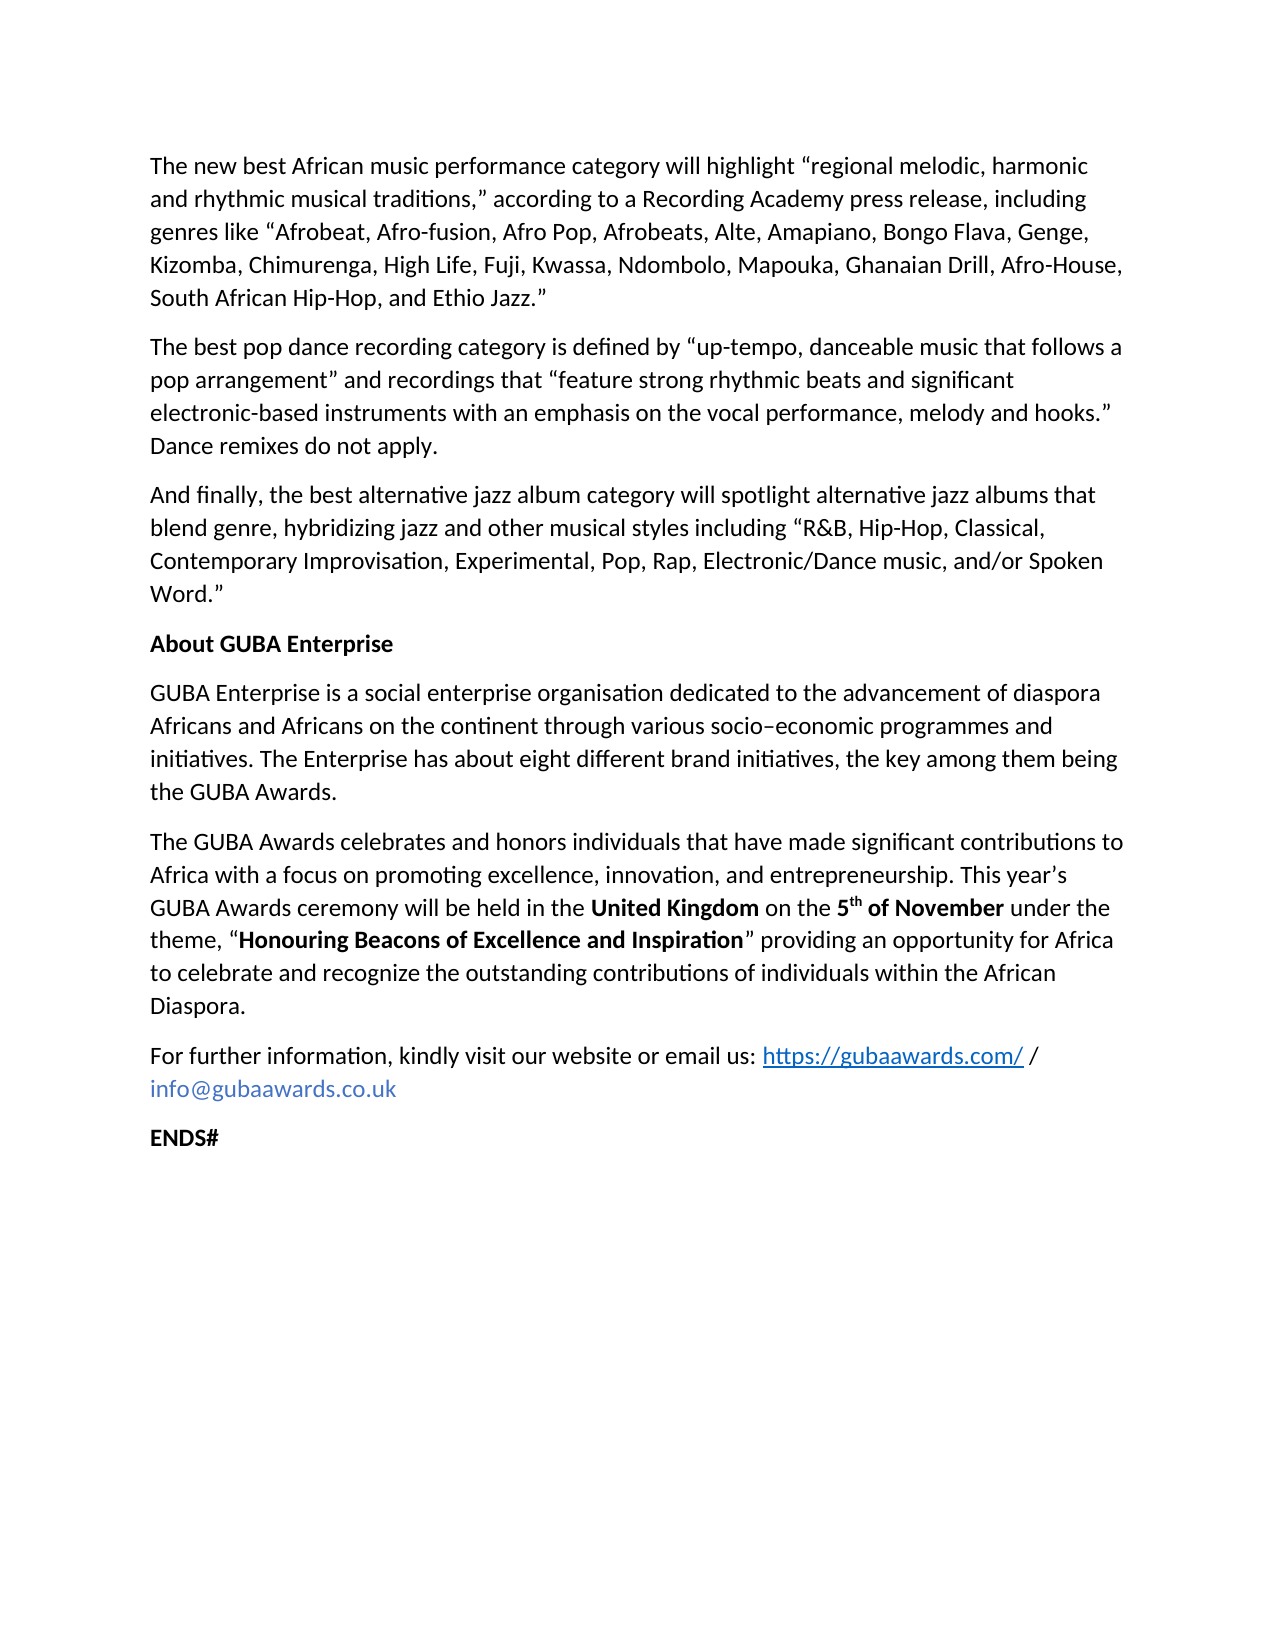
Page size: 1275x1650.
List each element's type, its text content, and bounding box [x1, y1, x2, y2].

text For further information, kindly visit our website or email us: https://gubaawards.com/ / info@gubaawards.co.uk [150, 1040, 1125, 1103]
text GUBA Enterprise is a social enterprise organisation dedicated to the advancement of diaspora Africans and Africans on the continent through various socio–economic programmes and initiatives. The Enterprise has about eight different brand initiatives, the key among them being the GUBA Awards. [150, 677, 1125, 807]
text The best pop dance recording category is defined by “up-tempo, danceable music that follows a pop arrangement” and recordings that “feature strong rhythmic beats and significant electronic-based instruments with an emphasis on the vocal performance, melody and hooks.” Dance remixes do not apply. [150, 331, 1125, 461]
text About GUBA Enterprise [150, 628, 1125, 658]
text ENDS# [150, 1122, 1125, 1153]
text And finally, the best alternative jazz album category will spotlight alternative jazz albums that blend genre, hybridizing jazz and other musical styles including “R&B, Hip-Hop, Classical, Contemporary Improvisation, Experimental, Pop, Rap, Electronic/Dance music, and/or Spoken Word.” [150, 479, 1125, 609]
text The GUBA Awards celebrates and honors individuals that have made significant contributions to Africa with a focus on promoting excellence, innovation, and entrepreneurship. This year’s GUBA Awards ceremony will be held in the United Kingdom on the 5th of November under the theme, “Honouring Beacons of Excellence and Inspiration” providing an opportunity for Africa to celebrate and recognize the outstanding contributions of individuals within the African Diaspora. [150, 826, 1125, 1021]
text The new best African music performance category will highlight “regional melodic, harmonic and rhythmic musical traditions,” according to a Recording Academy press release, including genres like “Afrobeat, Afro-fusion, Afro Pop, Afrobeats, Alte, Amapiano, Bongo Flava, Genge, Kizomba, Chimurenga, High Life, Fuji, Kwassa, Ndombolo, Mapouka, Ghanaian Drill, Afro-House, South African Hip-Hop, and Ethio Jazz.” [150, 150, 1125, 312]
